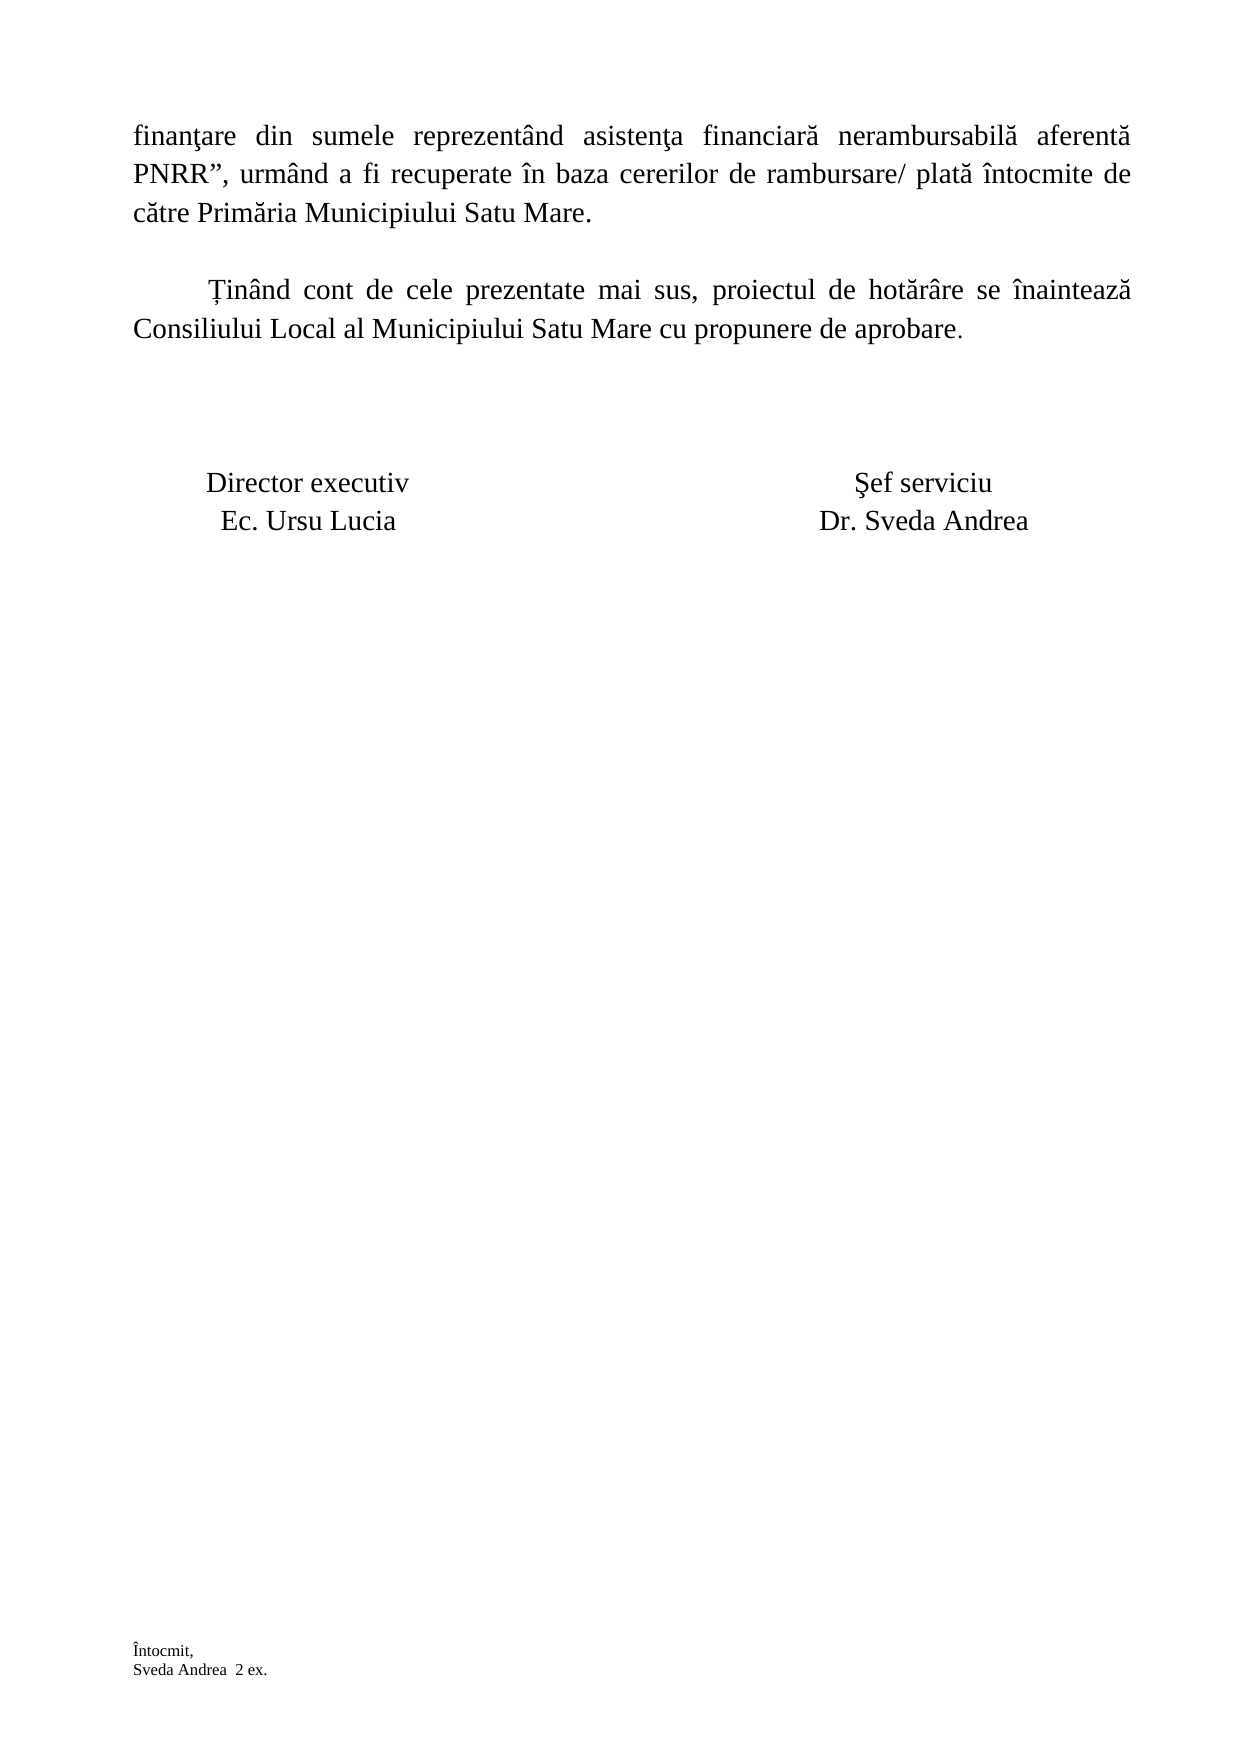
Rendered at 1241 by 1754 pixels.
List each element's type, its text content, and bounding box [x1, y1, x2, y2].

text Ec. Ursu Lucia Dr. Sveda Andrea [133, 503, 1132, 537]
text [133, 118, 1132, 229]
text Director executiv Şef serviciu [133, 465, 1132, 498]
text Ținând cont de cele prezentate mai sus, proiectul de hotărâre se înaintează Consiliului Local al Municipiului Satu Mare cu propunere de aprobare. [133, 272, 1132, 344]
